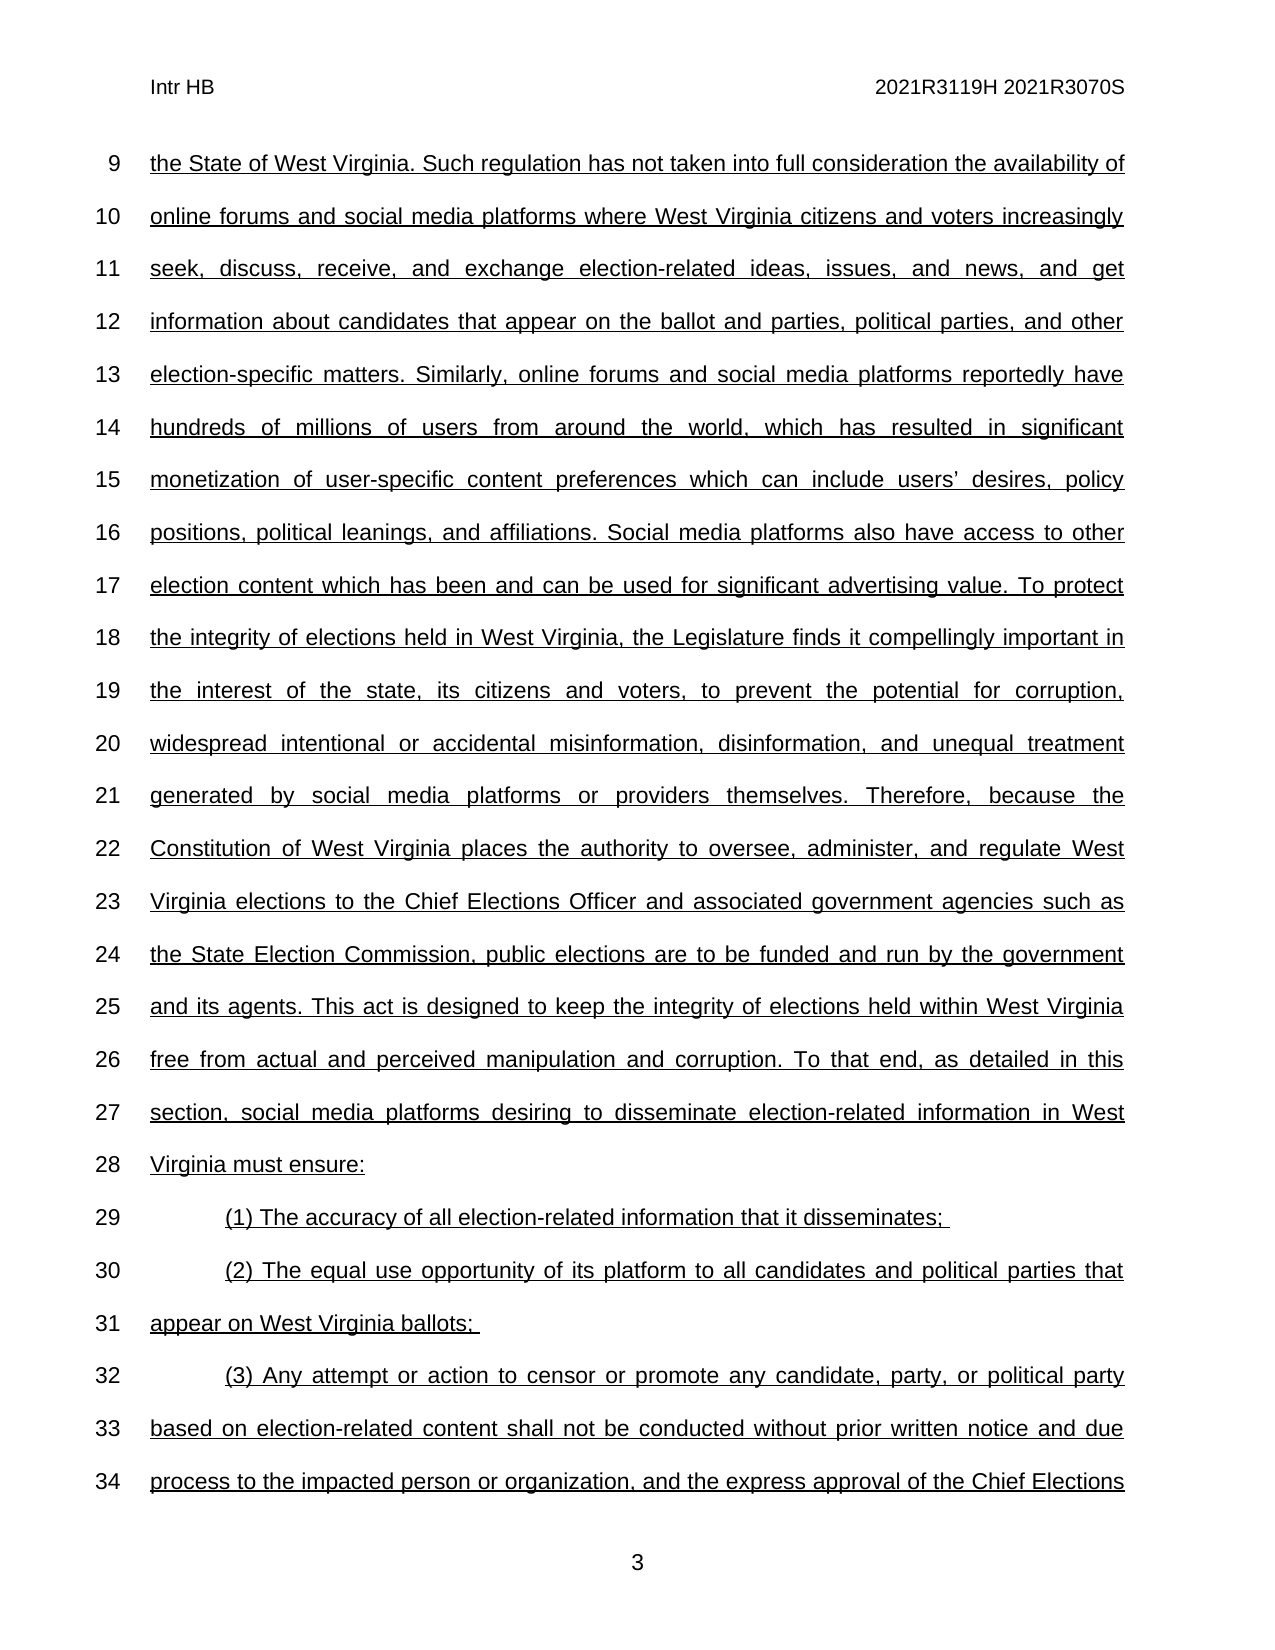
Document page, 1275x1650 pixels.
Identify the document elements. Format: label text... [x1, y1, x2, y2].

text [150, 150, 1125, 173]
text (1) The accuracy of all election-related information that it disseminates; [150, 1204, 1125, 1231]
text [150, 1362, 1125, 1490]
text (2) The equal use opportunity of its platform to all candidates and political parties that appear on West Virginia ballots; [150, 1257, 1125, 1336]
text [150, 174, 1125, 278]
